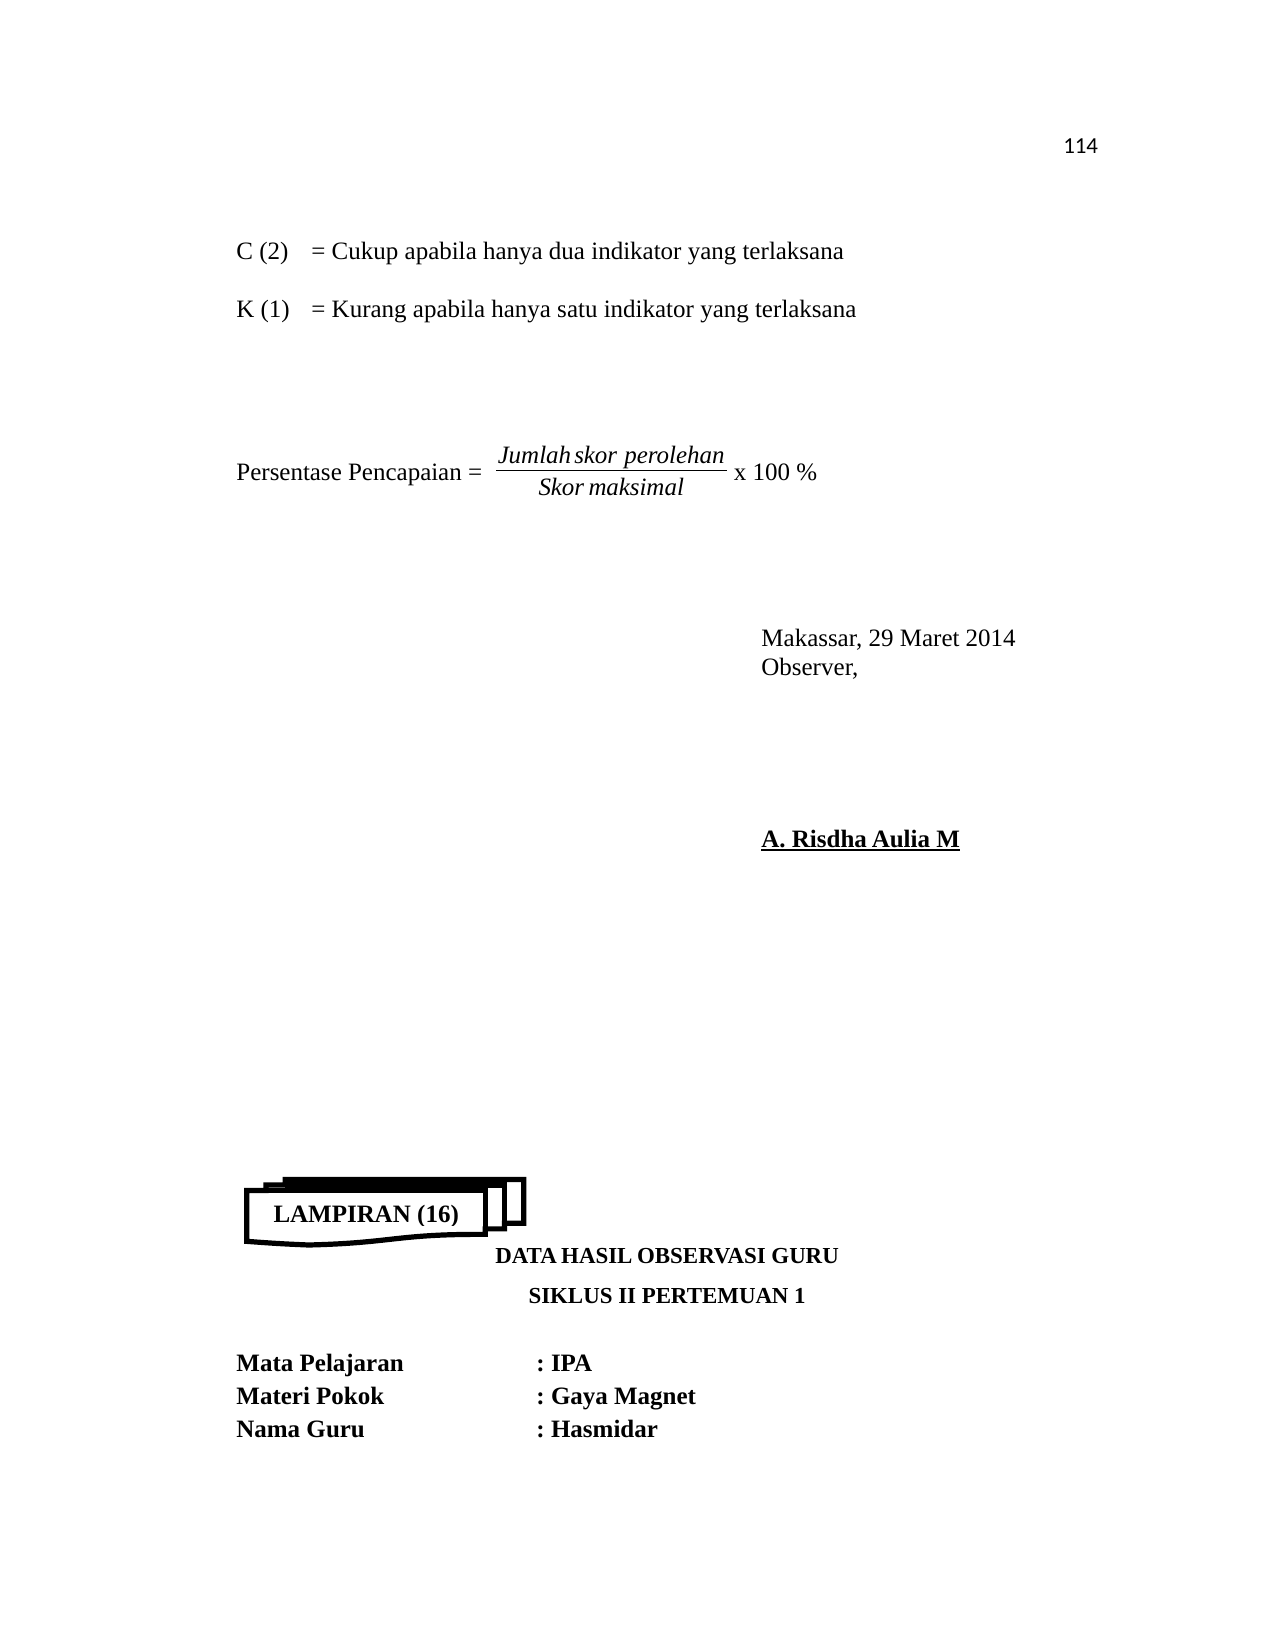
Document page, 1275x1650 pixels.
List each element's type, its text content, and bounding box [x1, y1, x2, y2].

text K (1) = Kurang apabila hanya satu indikator yang terlaksana [236, 294, 1098, 322]
text C (2) = Cukup apabila hanya dua indikator yang terlaksana [236, 236, 1098, 265]
text A. Risdha Aulia M [686, 824, 1098, 853]
text Mata Pelajaran : IPA [236, 1348, 1098, 1377]
text Makassar, 29 Maret 2014 Observer, [761, 623, 1098, 680]
text Materi Pokok : Gaya Magnet [236, 1381, 1098, 1410]
list DATA HASIL OBSERVASI GURU [236, 1243, 1098, 1269]
text Persentase Pencapaian = x 100 % [236, 442, 1098, 501]
list SIKLUS II PERTEMUAN 1 [236, 1282, 1098, 1308]
text Nama Guru : Hasmidar [236, 1414, 1098, 1443]
